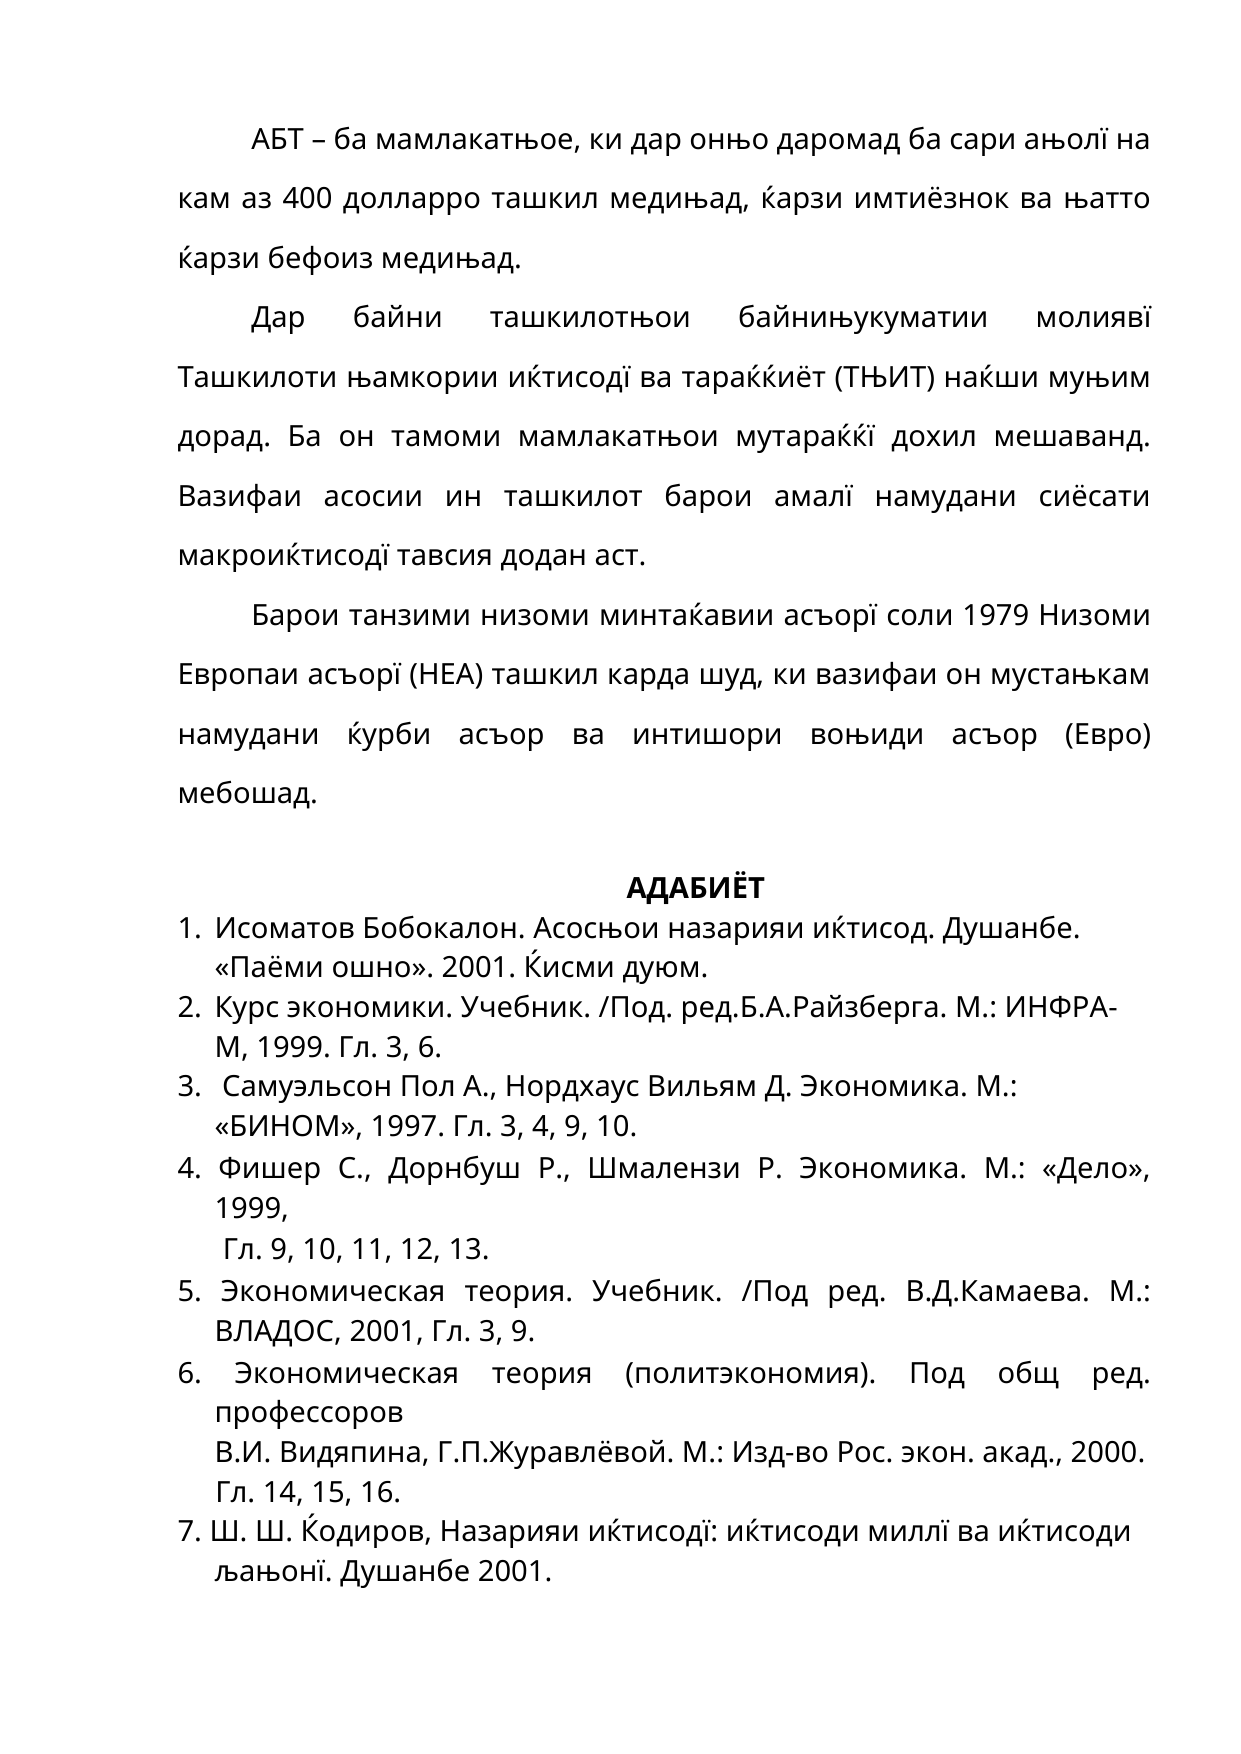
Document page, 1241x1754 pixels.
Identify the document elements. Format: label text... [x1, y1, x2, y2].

text 6. Экономическая теория (политэкономия). Под общ ред. профессоров [177, 1352, 1152, 1431]
text Барои танзими низоми минтаќавии асъорї соли 1979 Низоми Европаи асъорї (НЕА) ташкил карда шуд, ки вазифаи он мустањкам намудани ќурби асъор ва интишори воњиди асъор (Евро) мебошад. [177, 594, 1152, 812]
list Курс экономики. Учебник. /Под. ред.Б.А.Райзберга. М.: ИНФРА-М, 1999. Гл. 3, 6. [177, 986, 1152, 1066]
text В.И. Видяпина, Г.П.Журавлёвой. М.: Изд-во Рос. экон. акад., 2000. [177, 1431, 1152, 1471]
text Гл. 9, 10, 11, 12, 13. [177, 1229, 1152, 1268]
text 4. Фишер С., Дорнбуш Р., Шмалензи Р. Экономика. М.: «Дело», 1999, [177, 1147, 1152, 1227]
text АБТ – ба мамлакатњое, ки дар онњо даромад ба сари ањолї на кам аз 400 долларро ташкил медињад, ќарзи имтиёзнок ва њатто ќарзи бефоиз медињад. [177, 118, 1152, 277]
list Исоматов Бобокалон. Асосњои назарияи иќтисод. Душанбе. «Паёми ошно». 2001. Ќисми дуюм. [177, 907, 1152, 986]
list Самуэльсон Пол А., Нордхаус Вильям Д. Экономика. М.: «БИНОМ», 1997. Гл. 3, 4, 9, 10. [177, 1066, 1152, 1145]
text Гл. 14, 15, 16. [177, 1471, 1152, 1511]
text АДАБИЁТ [240, 867, 1152, 907]
text 5. Экономическая теория. Учебник. /Под ред. В.Д.Камаева. М.: ВЛАДОС, 2001, Гл. 3, 9. [177, 1270, 1152, 1350]
text Дар байни ташкилотњои байнињукуматии молиявї Ташкилоти њамкории иќтисодї ва тараќќиёт (ТЊИТ) наќши муњим дорад. Ба он тамоми мамлакатњои мутараќќї дохил мешаванд. Вазифаи асосии ин ташкилот барои амалї намудани сиёсати макроиќтисодї тавсия додан аст. [177, 297, 1152, 574]
text 7. Ш. Ш. Ќодиров, Назарияи иќтисодї: иќтисоди миллї ва иќтисоди љањонї. Душанбе 2001. [177, 1511, 1152, 1590]
